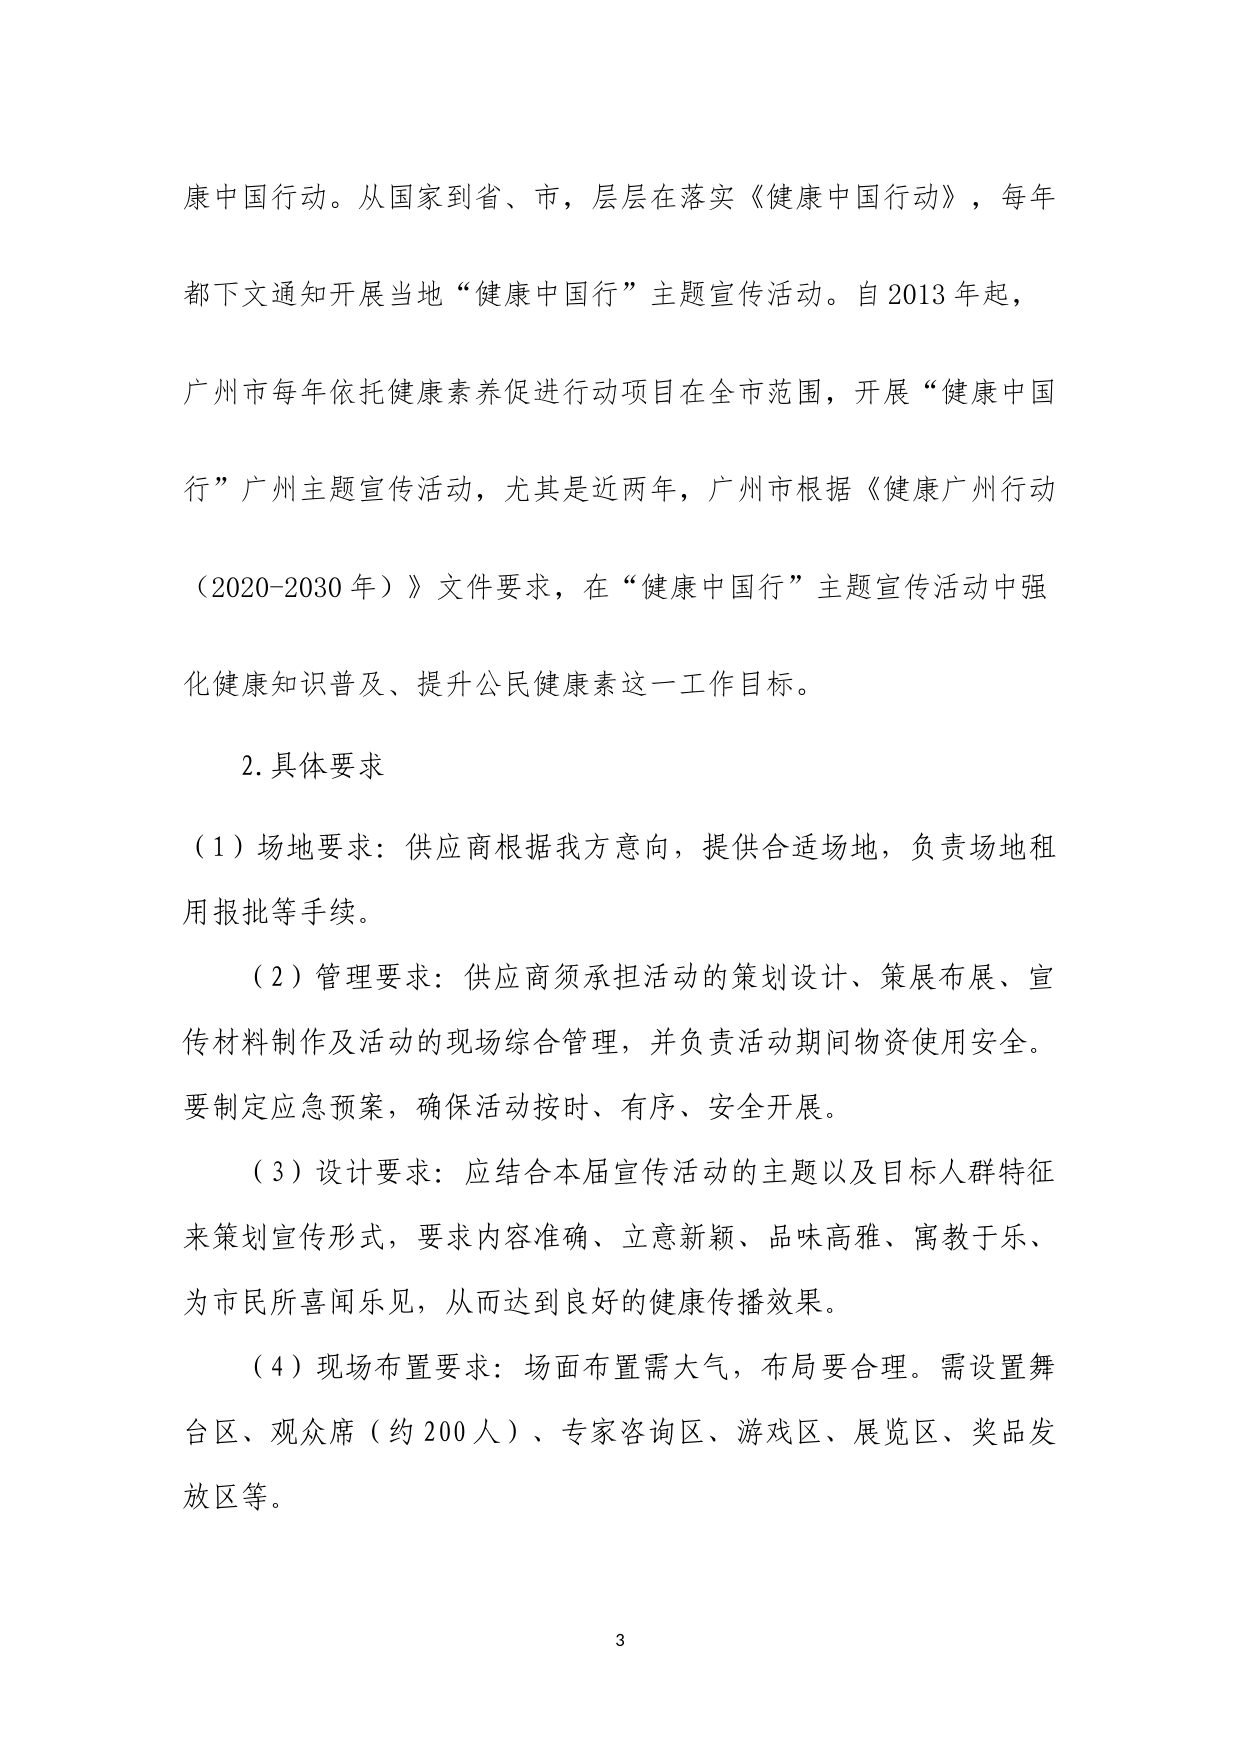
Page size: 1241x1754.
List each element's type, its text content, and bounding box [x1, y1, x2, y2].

text （2）管理要求：供应商须承担活动的策划设计、策展布展、宣传材料制作及活动的现场综合管理，并负责活动期间物资使用安全。要制定应急预案，确保活动按时、有序、安全开展。 [182, 943, 1058, 1138]
text 2.具体要求 [240, 731, 1058, 796]
text （3）设计要求：应结合本届宣传活动的主题以及目标人群特征来策划宣传形式，要求内容准确、立意新颖、品味高雅、寓教于乐、为市民所喜闻乐见，从而达到良好的健康传播效果。 [182, 1138, 1058, 1333]
text （4）现场布置要求：场面布置需大气，布局要合理。需设置舞台区、观众席（约200人）、专家咨询区、游戏区、展览区、奖品发放区等。 [182, 1333, 1058, 1528]
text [182, 162, 1058, 714]
text （1）场地要求：供应商根据我方意向，提供合适场地，负责场地租用报批等手续。 [182, 813, 1058, 943]
